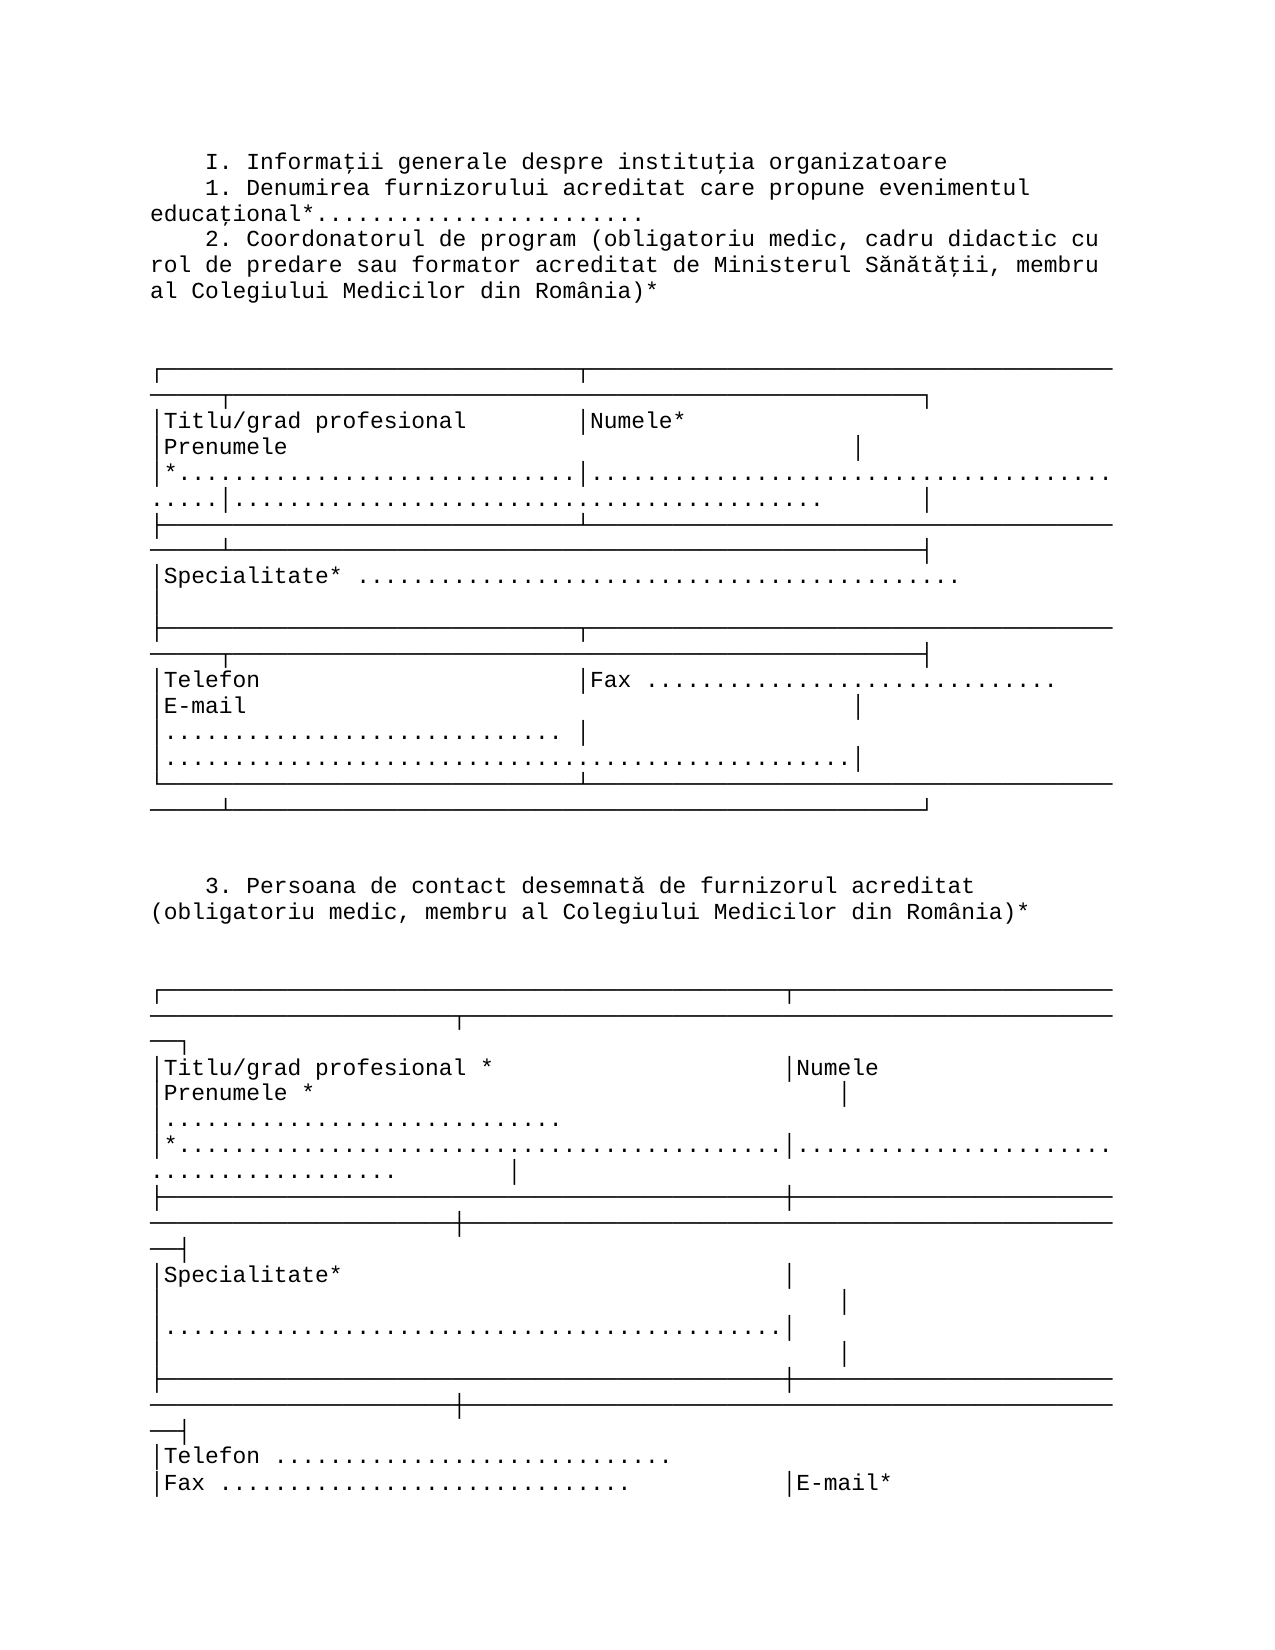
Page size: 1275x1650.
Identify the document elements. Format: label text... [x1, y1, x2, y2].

text ┌──────────────────────────────┬───────────────────────────────────────────┬──────────────────────────────────────────────────┐ │Titlu/grad profesional │Numele* │Prenumele │ │*.............................│...........................................│........................................... │ ├──────────────────────────────┴───────────────────────────────────────────┴──────────────────────────────────────────────────┤ │Specialitate* ............................................ │ ├──────────────────────────────┬───────────────────────────────────────────┬──────────────────────────────────────────────────┤ │Telefon │Fax .............................. │E-mail │ │............................. │ │..................................................│ └──────────────────────────────┴───────────────────────────────────────────┴──────────────────────────────────────────────────┘ [150, 334, 1125, 824]
text 3. Persoana de contact desemnată de furnizorul acreditat (obligatoriu medic, membru al Colegiului Medicilor din România)* [150, 824, 1125, 954]
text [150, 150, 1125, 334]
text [150, 954, 1125, 1497]
